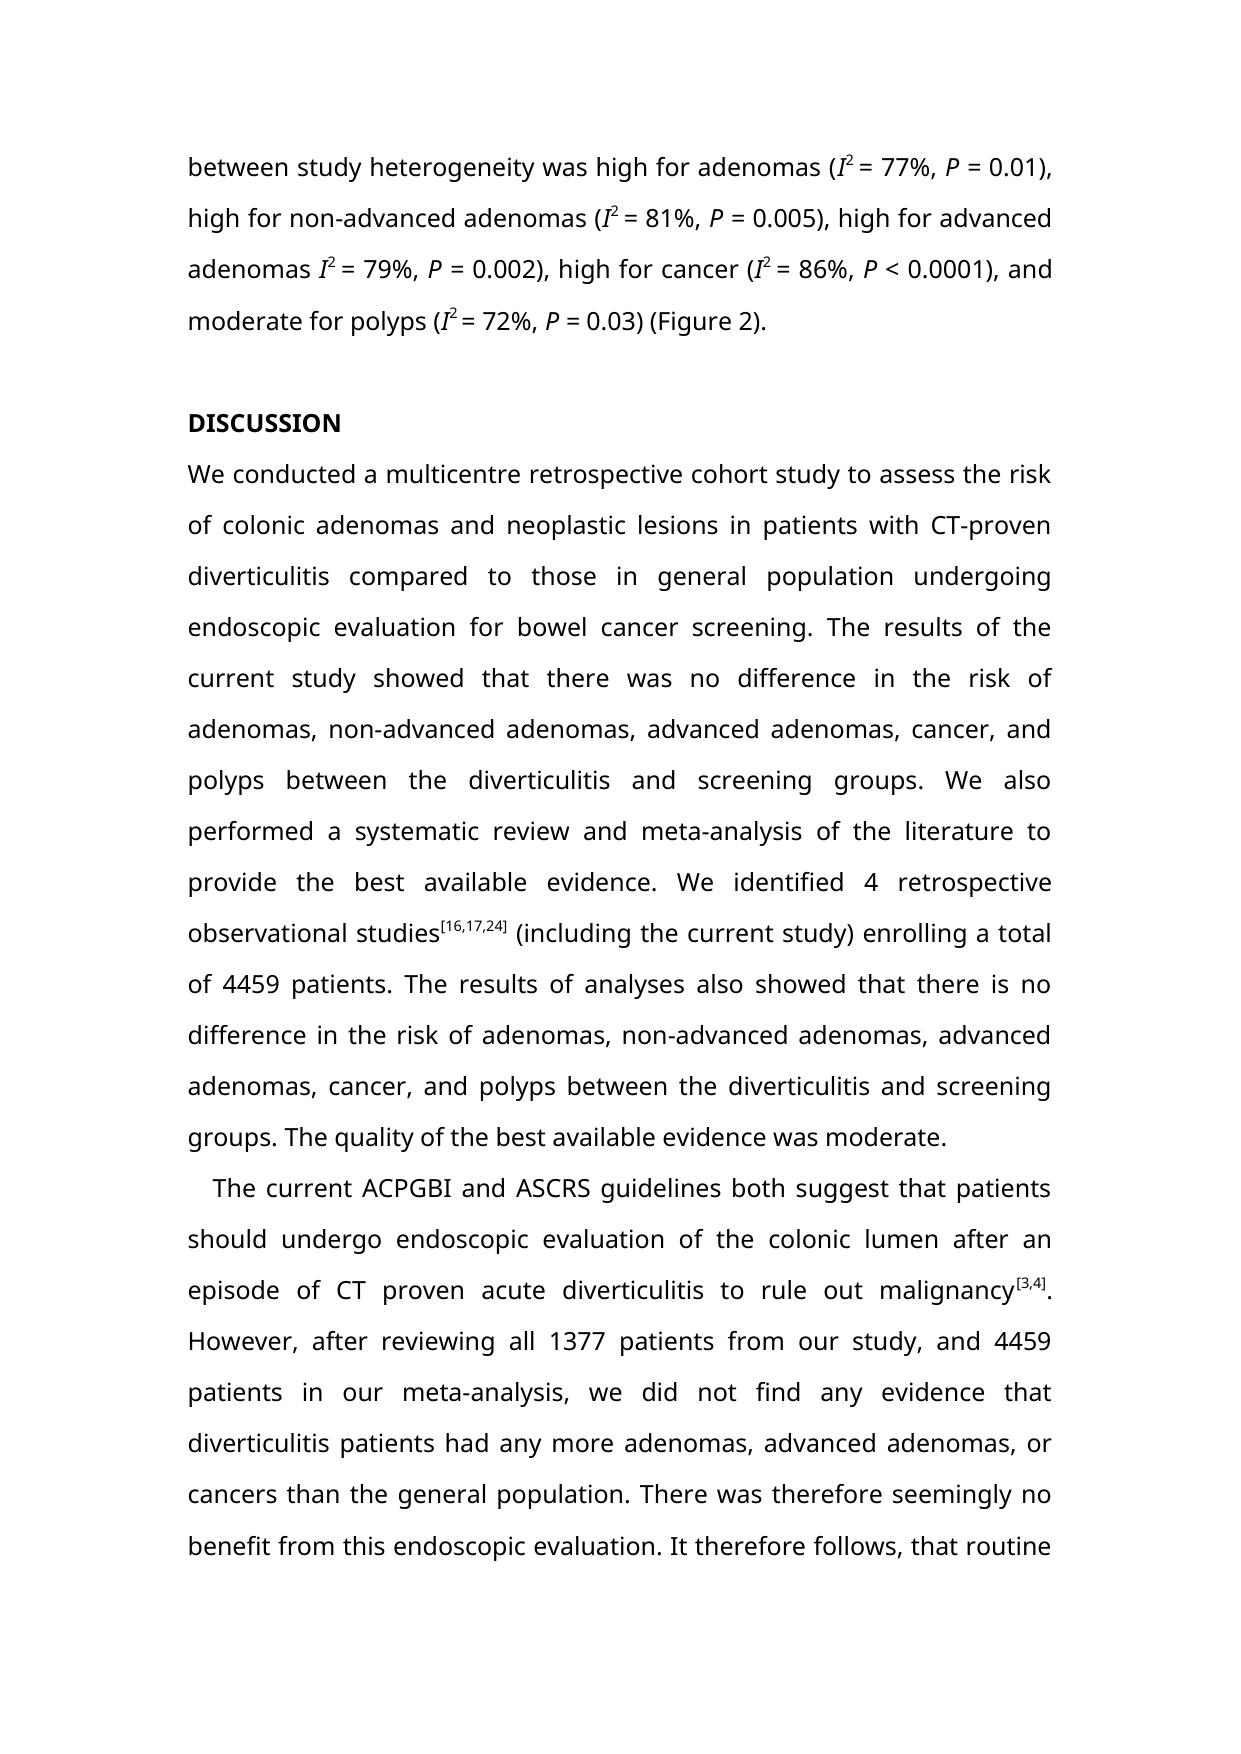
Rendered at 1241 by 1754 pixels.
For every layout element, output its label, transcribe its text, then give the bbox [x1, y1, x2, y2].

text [187, 150, 1053, 337]
text We conducted a multicentre retrospective cohort study to assess the risk of colonic adenomas and neoplastic lesions in patients with CT-proven diverticulitis compared to those in general population undergoing endoscopic evaluation for bowel cancer screening. The results of the current study showed that there was no difference in the risk of adenomas, non-advanced adenomas, advanced adenomas, cancer, and polyps between the diverticulitis and screening groups. We also performed a systematic review and meta-analysis of the literature to provide the best available evidence. We identified 4 retrospective observational studies[16,17,24] (including the current study) enrolling a total of 4459 patients. The results of analyses also showed that there is no difference in the risk of adenomas, non-advanced adenomas, advanced adenomas, cancer, and polyps between the diverticulitis and screening groups. The quality of the best available evidence was moderate. [187, 456, 1053, 1154]
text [187, 1171, 1053, 1562]
text Discussion [187, 405, 1053, 439]
